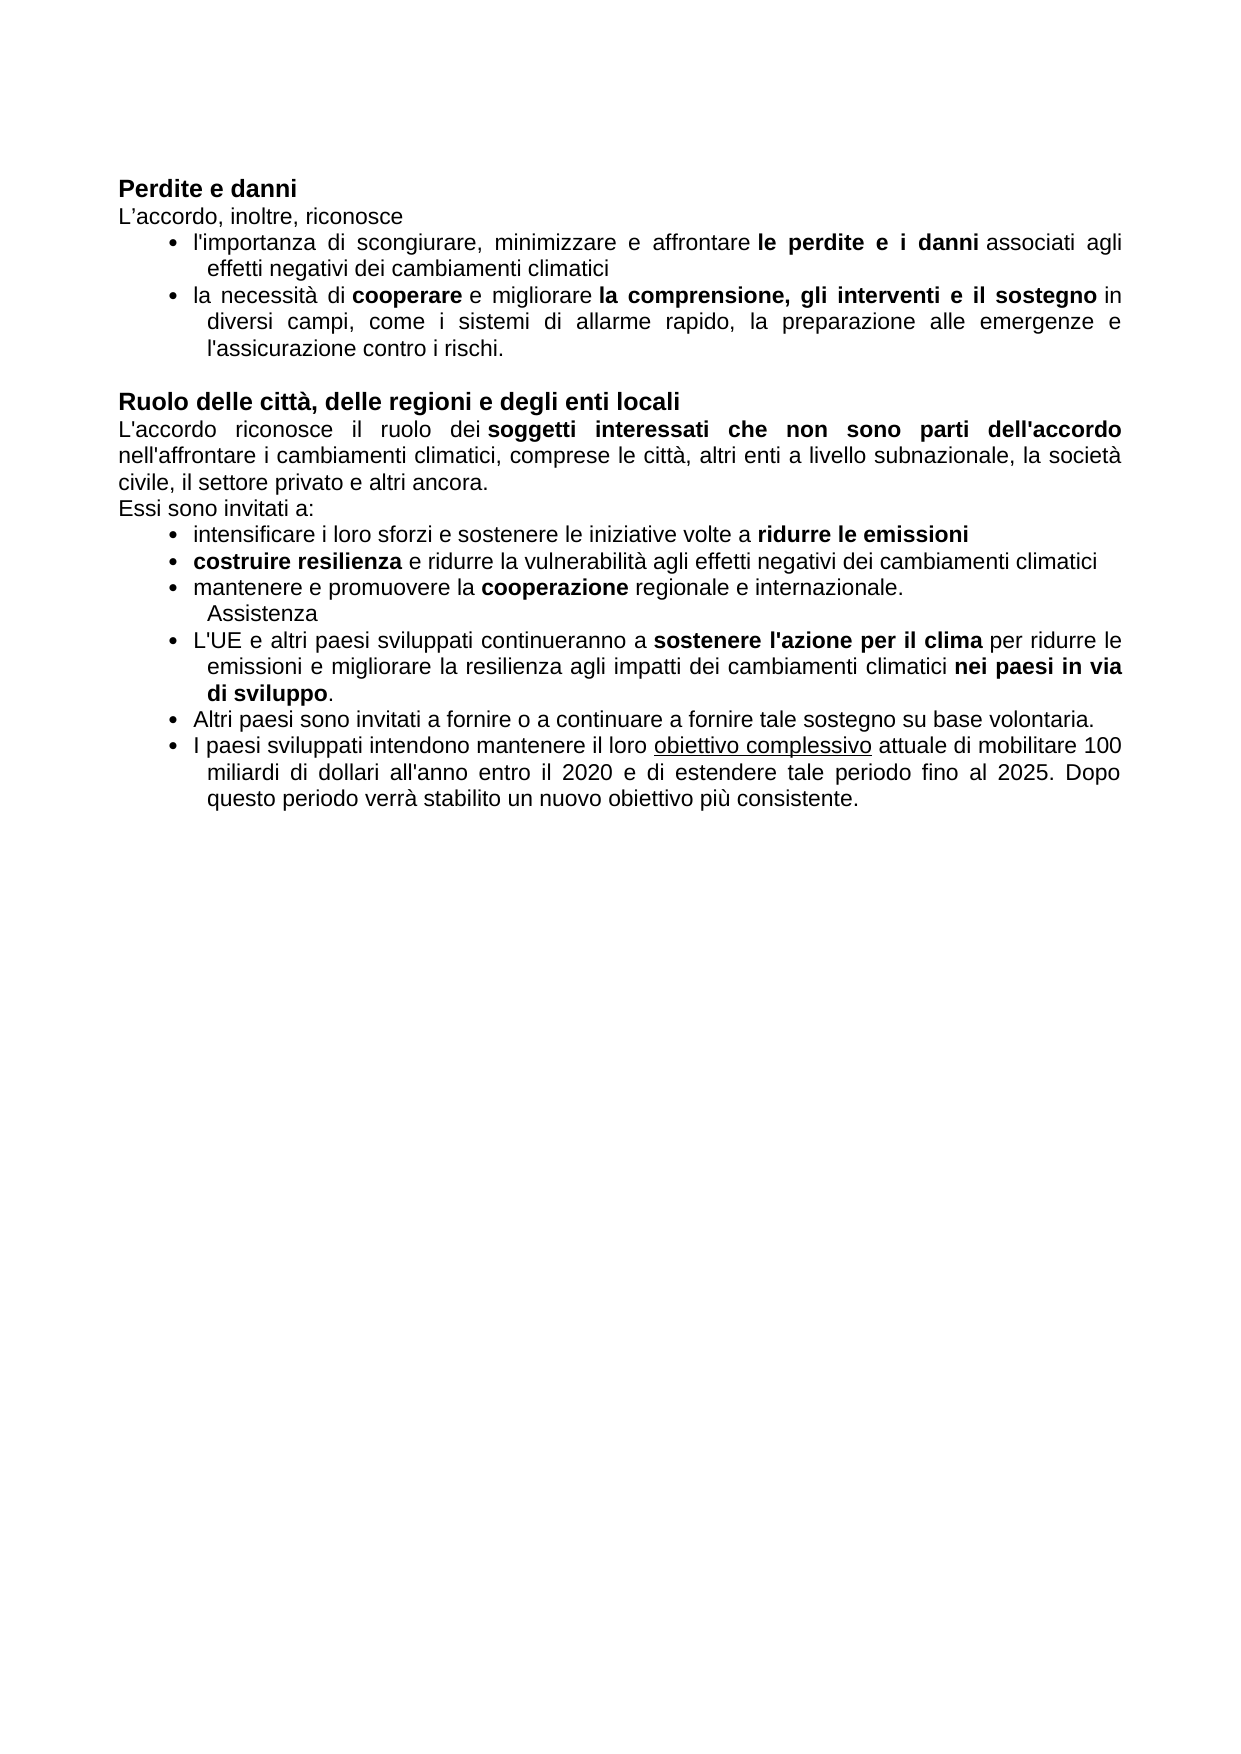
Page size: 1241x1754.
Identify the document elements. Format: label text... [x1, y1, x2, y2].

text L'accordo riconosce il ruolo dei soggetti interessati che non sono parti dell'accordo nell'affrontare i cambiamenti climatici, comprese le città, altri enti a livello subnazionale, la società civile, il settore privato e altri ancora. [118, 416, 1122, 495]
subtitle Ruolo delle città, delle regioni e degli enti locali [118, 387, 1122, 416]
list costruire resilienza e ridurre la vulnerabilità agli effetti negativi dei cambiamenti climatici [169, 548, 1122, 574]
list mantenere e promuovere la cooperazione regionale e internazionale. [169, 574, 1122, 600]
list I paesi sviluppati intendono mantenere il loro obiettivo complessivo attuale di mobilitare 100 miliardi di dollari all'anno entro il 2020 e di estendere tale periodo fino al 2025. Dopo questo periodo verrà stabilito un nuovo obiettivo più consistente. [169, 732, 1122, 811]
list intensificare i loro sforzi e sostenere le iniziative volte a ridurre le emissioni [169, 521, 1122, 548]
subtitle Perdite e danni [118, 174, 1122, 203]
text Essi sono invitati a: [118, 495, 1122, 521]
subtitle Assistenza [207, 600, 1122, 627]
list L'UE e altri paesi sviluppati continueranno a sostenere l'azione per il clima per ridurre le emissioni e migliorare la resilienza agli impatti dei cambiamenti climatici nei paesi in via di sviluppo. [169, 627, 1122, 706]
list Altri paesi sono invitati a fornire o a continuare a fornire tale sostegno su base volontaria. [169, 706, 1122, 732]
list l'importanza di scongiurare, minimizzare e affrontare le perdite e i danni associati agli effetti negativi dei cambiamenti climatici [169, 229, 1122, 282]
text L’accordo, inoltre, riconosce [118, 203, 1122, 229]
list la necessità di cooperare e migliorare la comprensione, gli interventi e il sostegno in diversi campi, come i sistemi di allarme rapido, la preparazione alle emergenze e l'assicurazione contro i rischi. [169, 282, 1122, 361]
